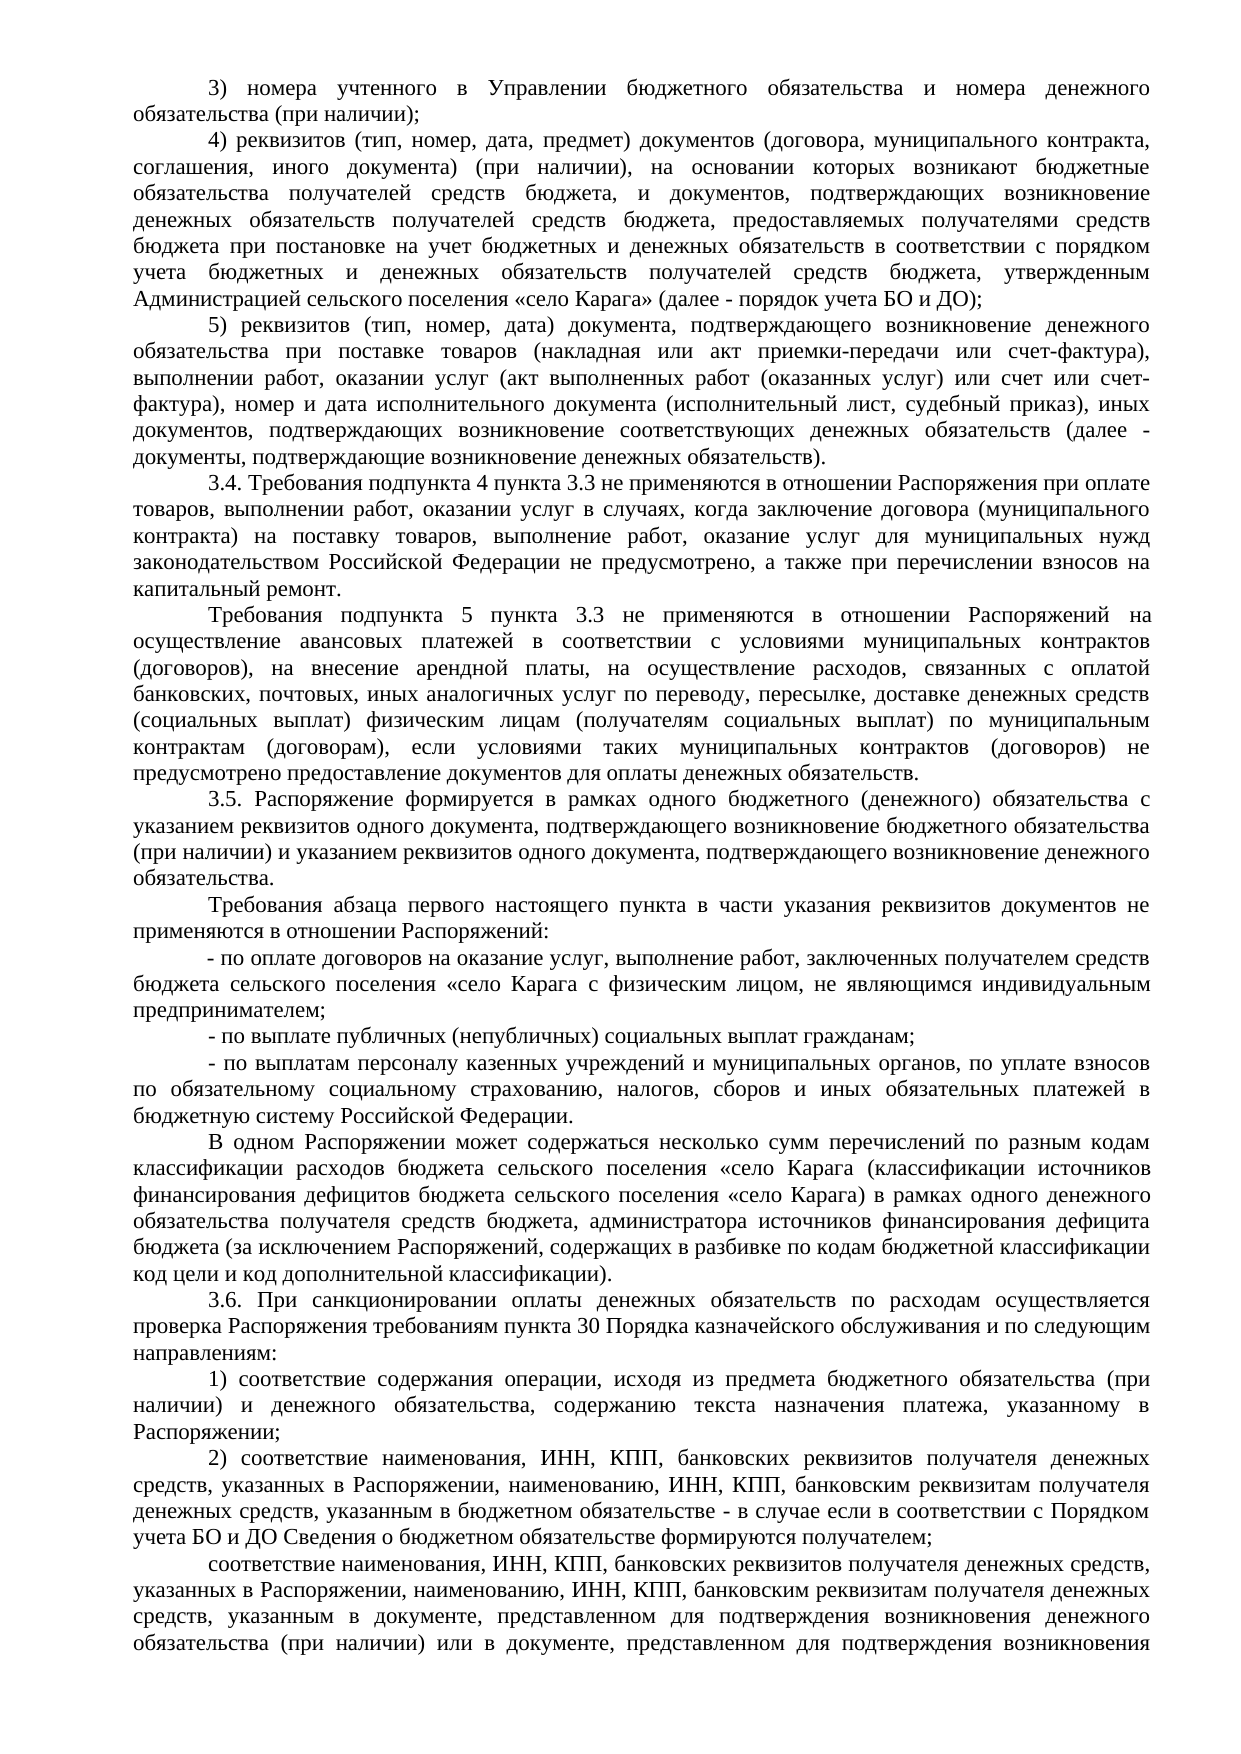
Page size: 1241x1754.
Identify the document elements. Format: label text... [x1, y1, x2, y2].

text 3.5. Распоряжение формируется в рамках одного бюджетного (денежного) обязательства с указанием реквизитов одного документа, подтверждающего возникновение бюджетного обязательства (при наличии) и указанием реквизитов одного документа, подтверждающего возникновение денежного обязательства. [133, 785, 1152, 891]
text 5) реквизитов (тип, номер, дата) документа, подтверждающего возникновение денежного обязательства при поставке товаров (накладная или акт приемки-передачи или счет-фактура), выполнении работ, оказании услуг (акт выполненных работ (оказанных услуг) или счет или счет-фактура), номер и дата исполнительного документа (исполнительный лист, судебный приказ), иных документов, подтверждающих возникновение соответствующих денежных обязательств (далее - документы, подтверждающие возникновение денежных обязательств). [133, 311, 1152, 469]
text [133, 1550, 1152, 1655]
text 2) соответствие наименования, ИНН, КПП, банковских реквизитов получателя денежных средств, указанных в Распоряжении, наименованию, ИНН, КПП, банковским реквизитам получателя денежных средств, указанным в бюджетном обязательстве - в случае если в соответствии с Порядком учета БО и ДО Сведения о бюджетном обязательстве формируются получателем; [133, 1444, 1152, 1550]
text Требования подпункта 5 пункта 3.3 не применяются в отношении Распоряжений на осуществление авансовых платежей в соответствии с условиями муниципальных контрактов (договоров), на внесение арендной платы, на осуществление расходов, связанных с оплатой банковских, почтовых, иных аналогичных услуг по переводу, пересылке, доставке денежных средств (социальных выплат) физическим лицам (получателям социальных выплат) по муниципальным контрактам (договорам), если условиями таких муниципальных контрактов (договоров) не предусмотрено предоставление документов для оплаты денежных обязательств. [133, 601, 1152, 785]
text 3.4. Требования подпункта 4 пункта 3.3 не применяются в отношении Распоряжения при оплате товаров, выполнении работ, оказании услуг в случаях, когда заключение договора (муниципального контракта) на поставку товаров, выполнение работ, оказание услуг для муниципальных нужд законодательством Российской Федерации не предусмотрено, а также при перечислении взносов на капитальный ремонт. [133, 469, 1152, 601]
text 3.6. При санкционировании оплаты денежных обязательств по расходам осуществляется проверка Распоряжения требованиям пункта 30 Порядка казначейского обслуживания и по следующим направлениям: [133, 1286, 1152, 1365]
text - по оплате договоров на оказание услуг, выполнение работ, заключенных получателем средств бюджета сельского поселения «село Карага с физическим лицом, не являющимся индивидуальным предпринимателем; [133, 943, 1152, 1023]
text - по выплатам персоналу казенных учреждений и муниципальных органов, по уплате взносов по обязательному социальному страхованию, налогов, сборов и иных обязательных платежей в бюджетную систему Российской Федерации. [133, 1049, 1152, 1128]
text 4) реквизитов (тип, номер, дата, предмет) документов (договора, муниципального контракта, соглашения, иного документа) (при наличии), на основании которых возникают бюджетные обязательства получателей средств бюджета, и документов, подтверждающих возникновение денежных обязательств получателей средств бюджета, предоставляемых получателями средств бюджета при постановке на учет бюджетных и денежных обязательств в соответствии с порядком учета бюджетных и денежных обязательств получателей средств бюджета, утвержденным Администрацией сельского поселения «село Карага» (далее - порядок учета БО и ДО); [133, 127, 1152, 311]
text - по выплате публичных (непубличных) социальных выплат гражданам; [133, 1023, 1152, 1049]
text Требования абзаца первого настоящего пункта в части указания реквизитов документов не применяются в отношении Распоряжений: [133, 891, 1152, 943]
text 1) соответствие содержания операции, исходя из предмета бюджетного обязательства (при наличии) и денежного обязательства, содержанию текста назначения платежа, указанному в Распоряжении; [133, 1365, 1152, 1444]
text В одном Распоряжении может содержаться несколько сумм перечислений по разным кодам классификации расходов бюджета сельского поселения «село Карага (классификации источников финансирования дефицитов бюджета сельского поселения «село Карага) в рамках одного денежного обязательства получателя средств бюджета, администратора источников финансирования дефицита бюджета (за исключением Распоряжений, содержащих в разбивке по кодам бюджетной классификации код цели и код дополнительной классификации). [133, 1128, 1152, 1286]
text 3) номера учтенного в Управлении бюджетного обязательства и номера денежного обязательства (при наличии); [133, 74, 1152, 127]
